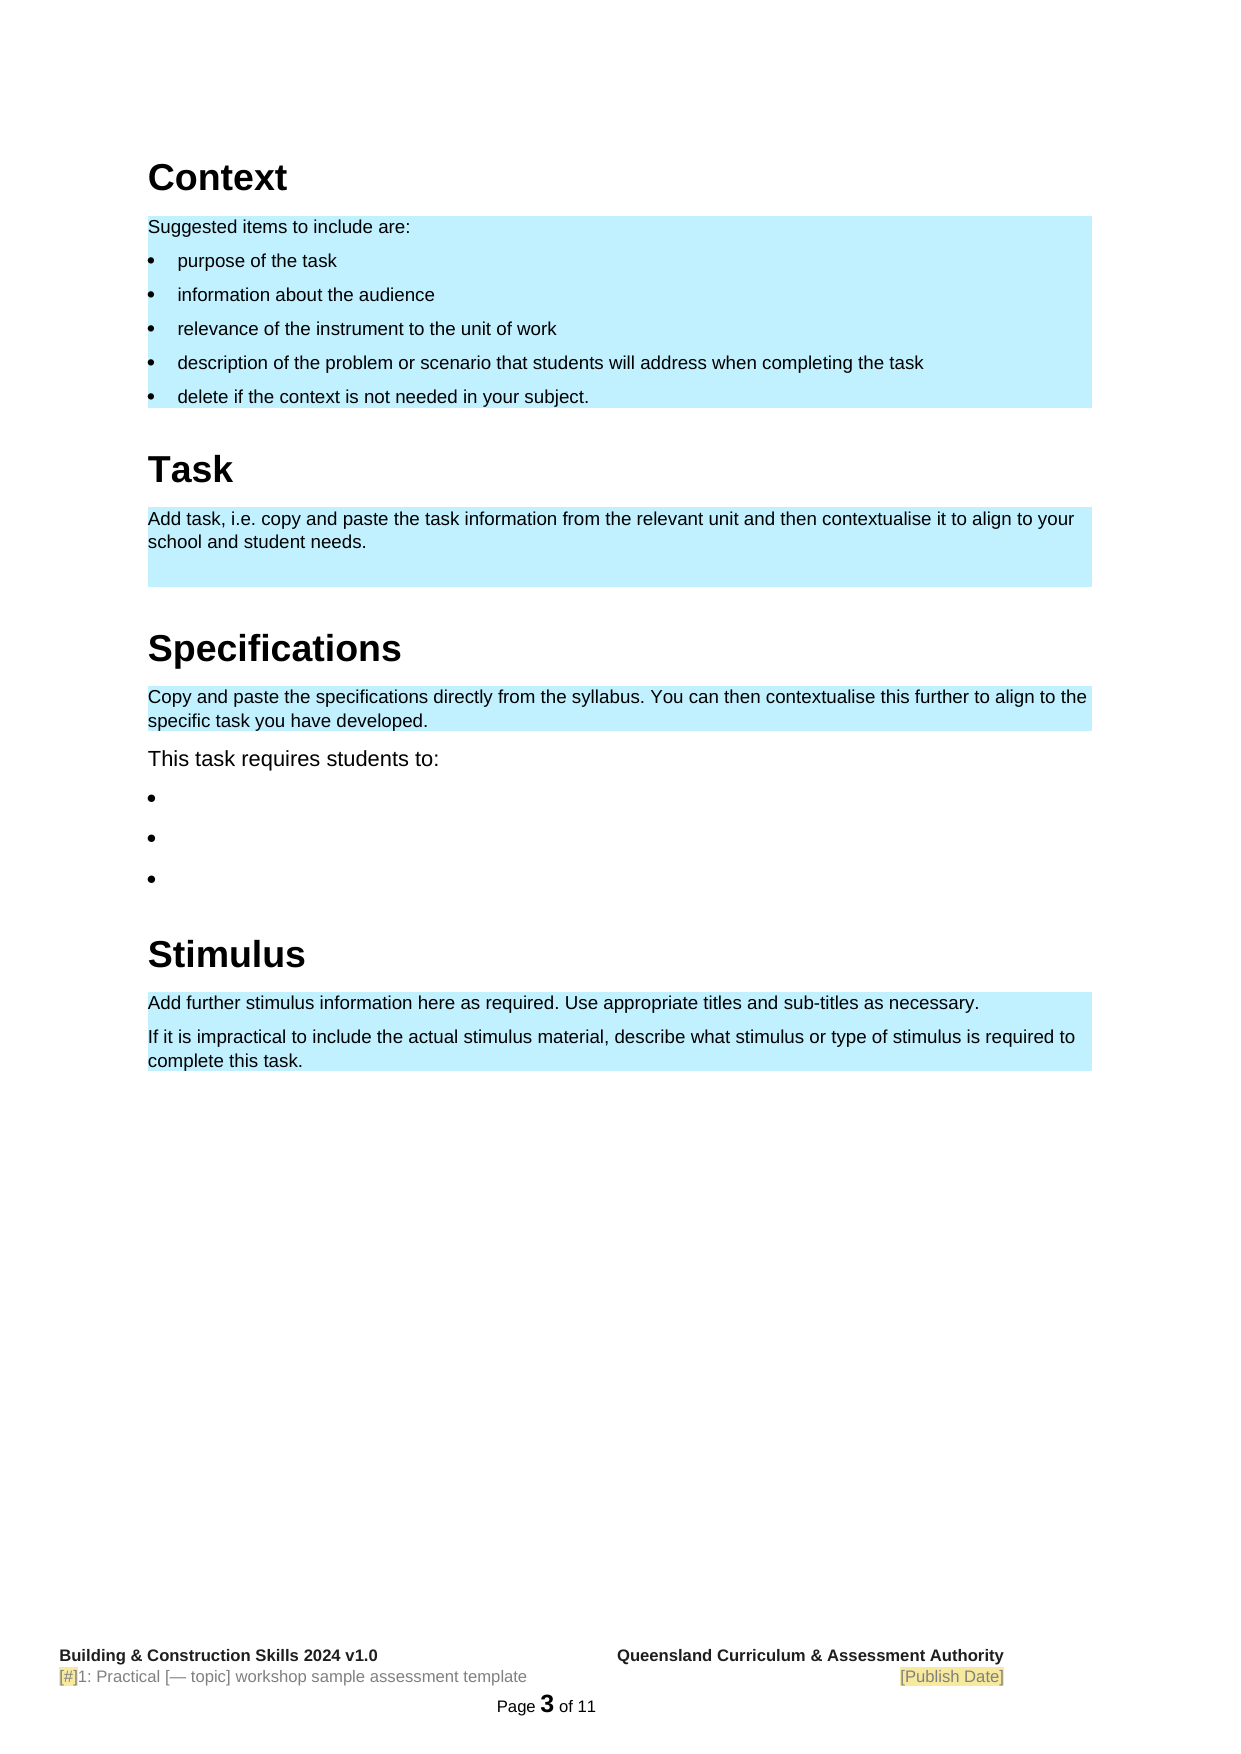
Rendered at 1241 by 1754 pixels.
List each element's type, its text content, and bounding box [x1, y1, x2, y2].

text Copy and paste the specifications directly from the syllabus. You can then contextualise this further to align to the specific task you have developed. [148, 686, 1092, 731]
text description of the problem or scenario that students will address when completing the task [148, 352, 1092, 374]
subtitle Specifications [148, 626, 1092, 669]
text delete if the context is not needed in your subject. [148, 386, 1092, 408]
text Suggested items to include are: [148, 216, 1092, 237]
subtitle Stimulus [148, 932, 1092, 975]
text information about the audience [148, 284, 1092, 305]
text relevance of the instrument to the unit of work [148, 318, 1092, 339]
text Add task, i.e. copy and paste the task information from the relevant unit and then contextualise it to align to your school and student needs. [148, 507, 1092, 553]
subtitle Task [148, 447, 1092, 491]
subtitle Context [148, 156, 1092, 199]
list This task requires students to: [148, 746, 1092, 771]
text If it is impractical to include the actual stimulus material, describe what stimulus or type of stimulus is required to complete this task. [148, 1026, 1092, 1071]
text purpose of the task [148, 249, 1092, 271]
text Add further stimulus information here as required. Use appropriate titles and sub-titles as necessary. [148, 992, 1092, 1013]
